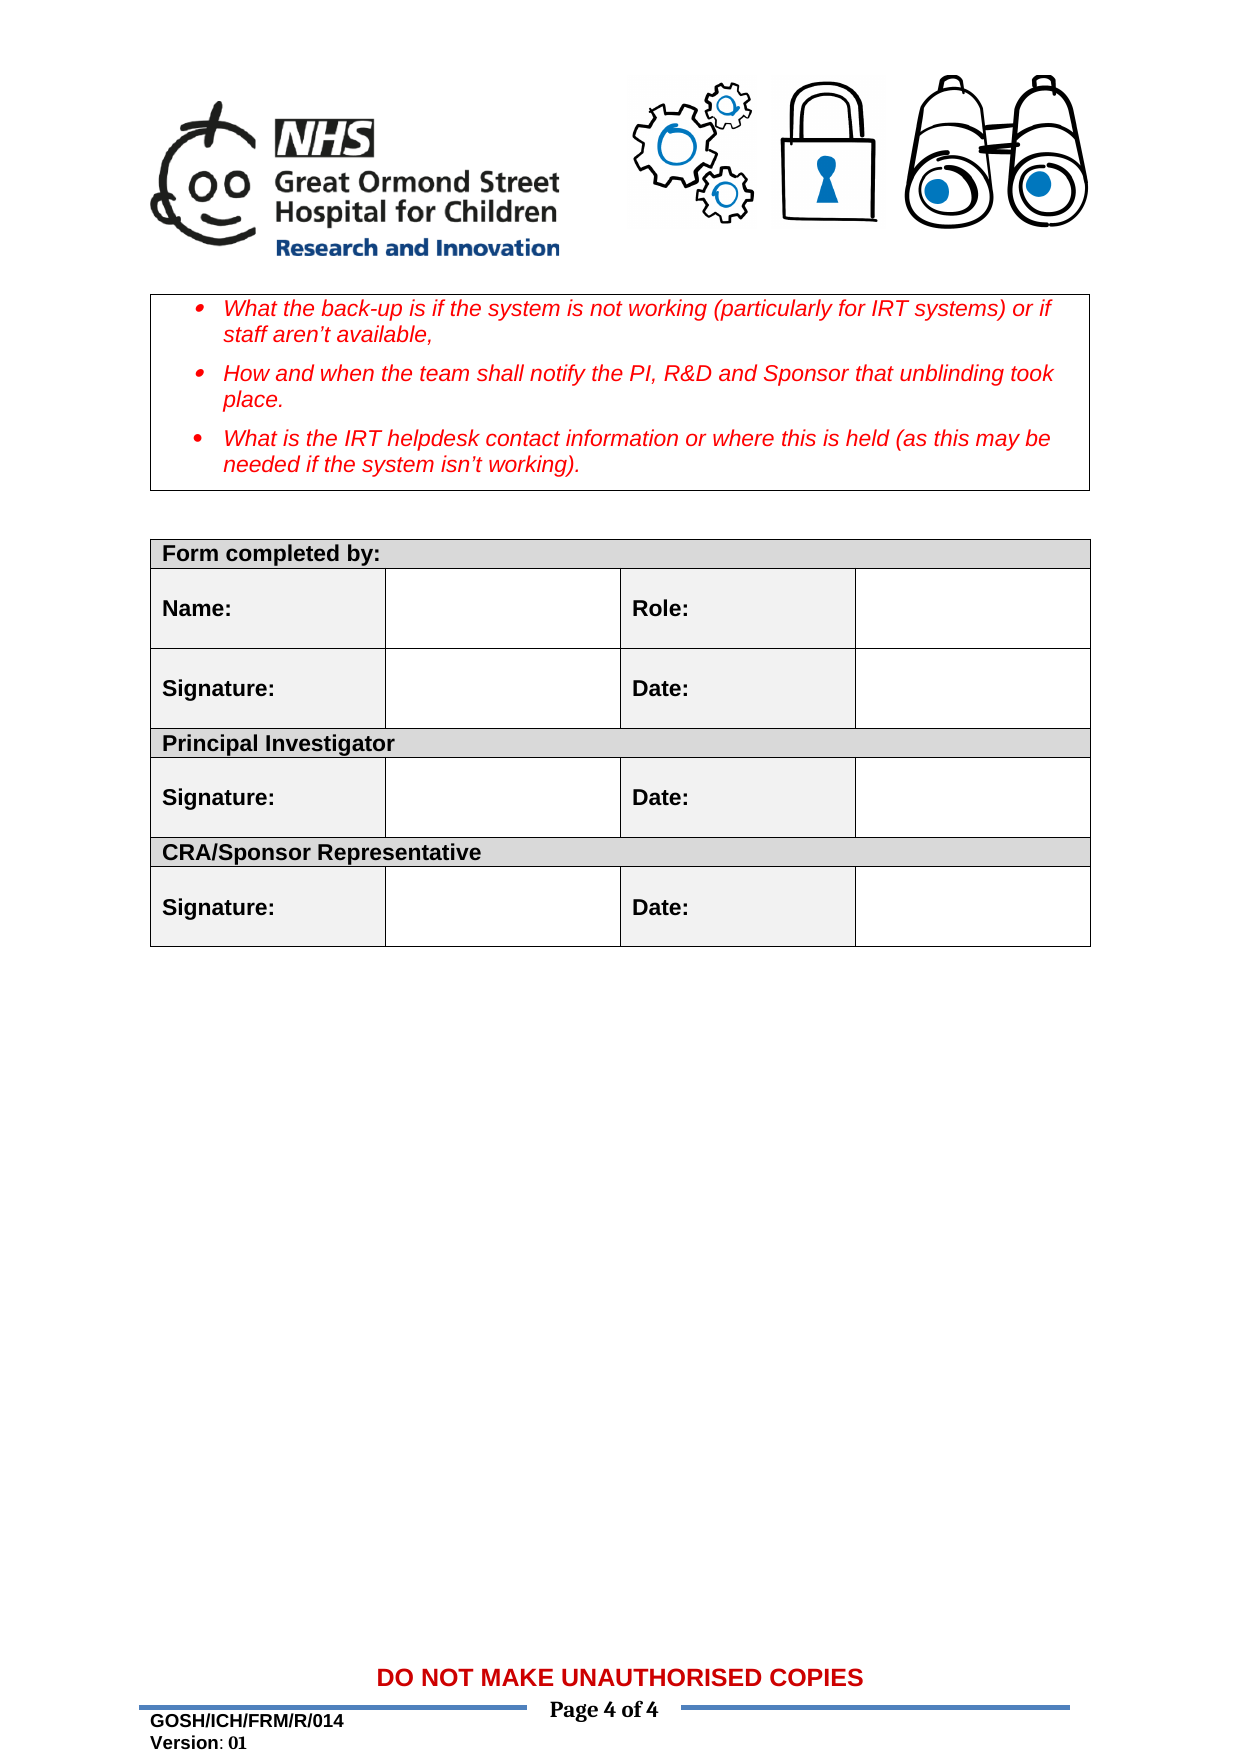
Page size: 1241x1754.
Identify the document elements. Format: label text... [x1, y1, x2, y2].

table_cell Name: [151, 569, 385, 648]
table_cell [856, 569, 1090, 648]
table_cell CRA/Sponsor Representative [151, 838, 1090, 866]
table_cell [386, 569, 620, 648]
table_cell Signature: [151, 867, 385, 946]
table_cell [386, 758, 620, 837]
table_cell Date: [621, 649, 855, 728]
table_cell Role: [621, 569, 855, 648]
table_cell Date: [621, 758, 855, 837]
table_cell [386, 649, 620, 728]
table_cell Signature: [151, 758, 385, 837]
table_cell [856, 649, 1090, 728]
table_cell [386, 867, 620, 946]
table_cell Date: [621, 867, 855, 946]
table_cell Principal Investigator [151, 729, 1090, 757]
table_header Form completed by: [151, 540, 1090, 568]
table_cell [856, 758, 1090, 837]
table_cell [856, 867, 1090, 946]
table_cell Signature: [151, 649, 385, 728]
picture [150, 101, 560, 256]
